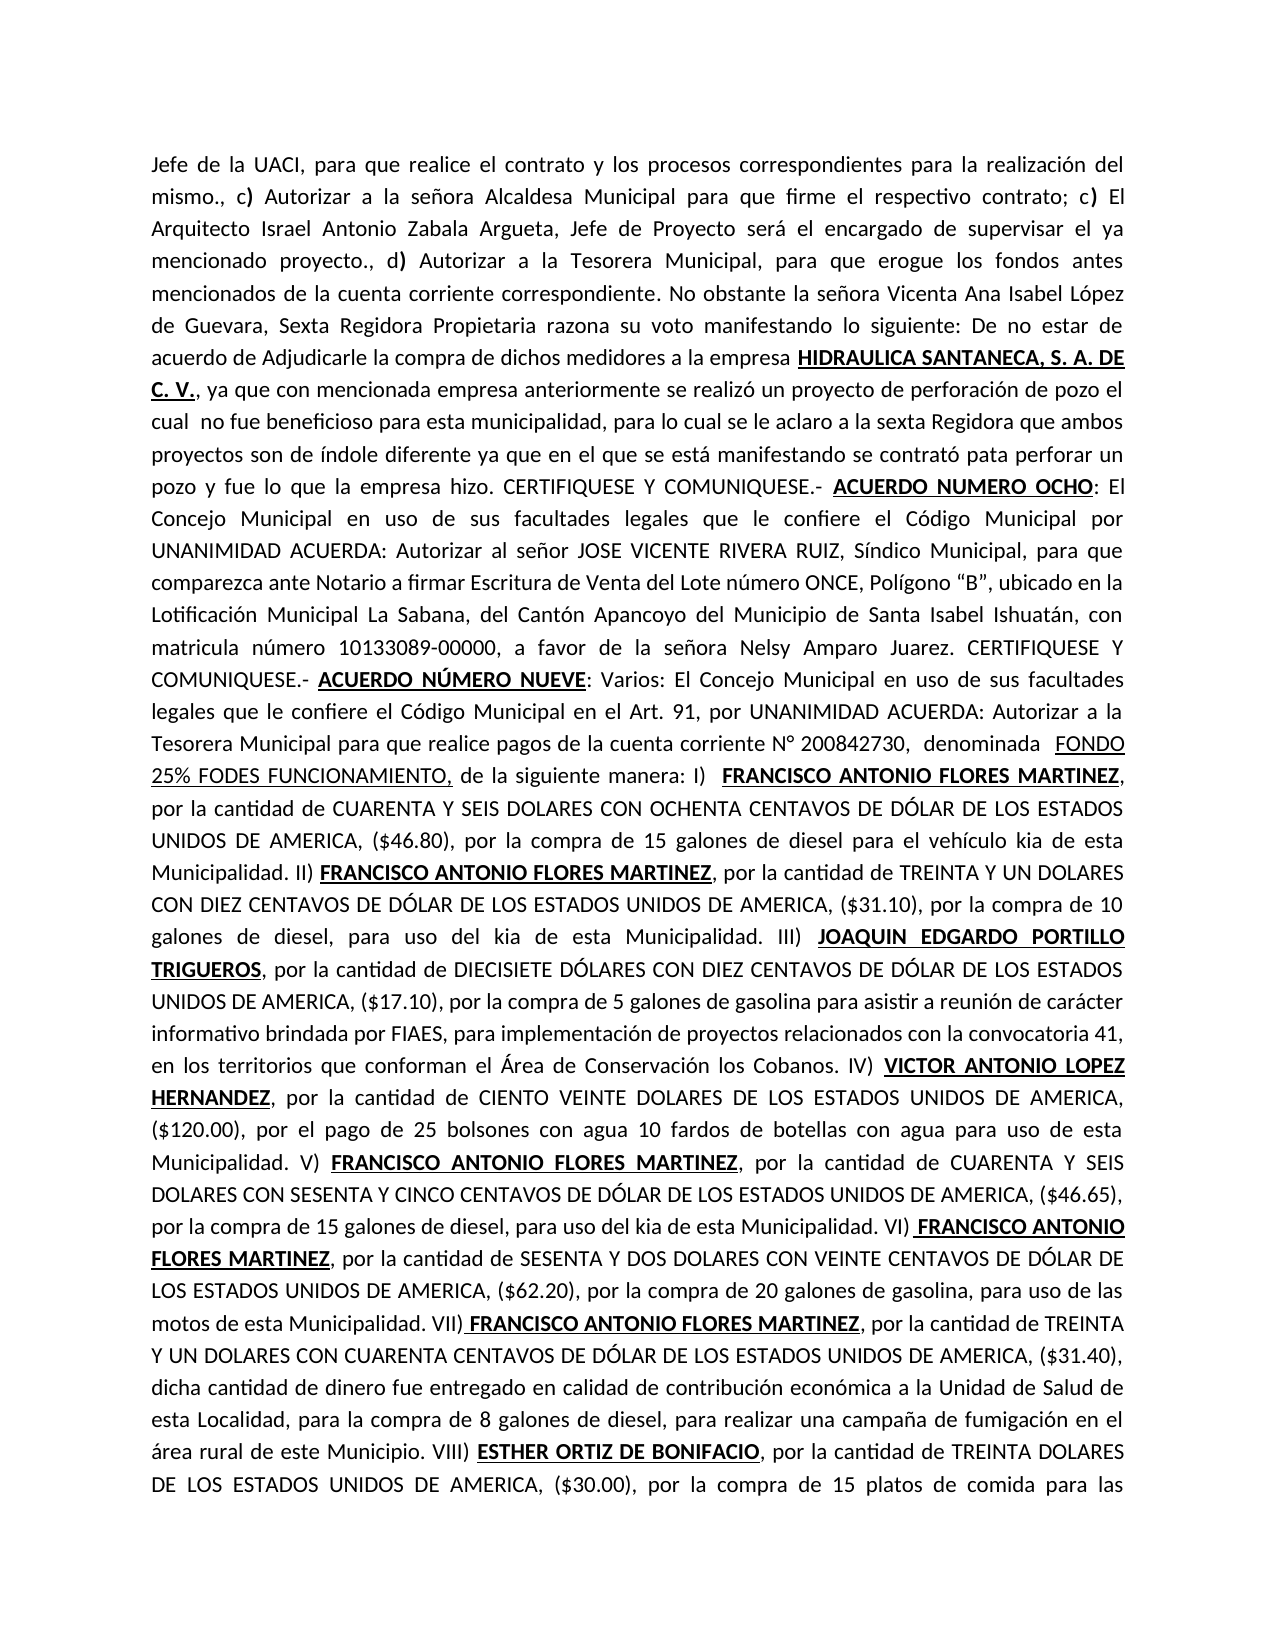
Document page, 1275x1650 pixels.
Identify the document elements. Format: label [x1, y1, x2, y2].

text [151, 150, 1125, 1498]
